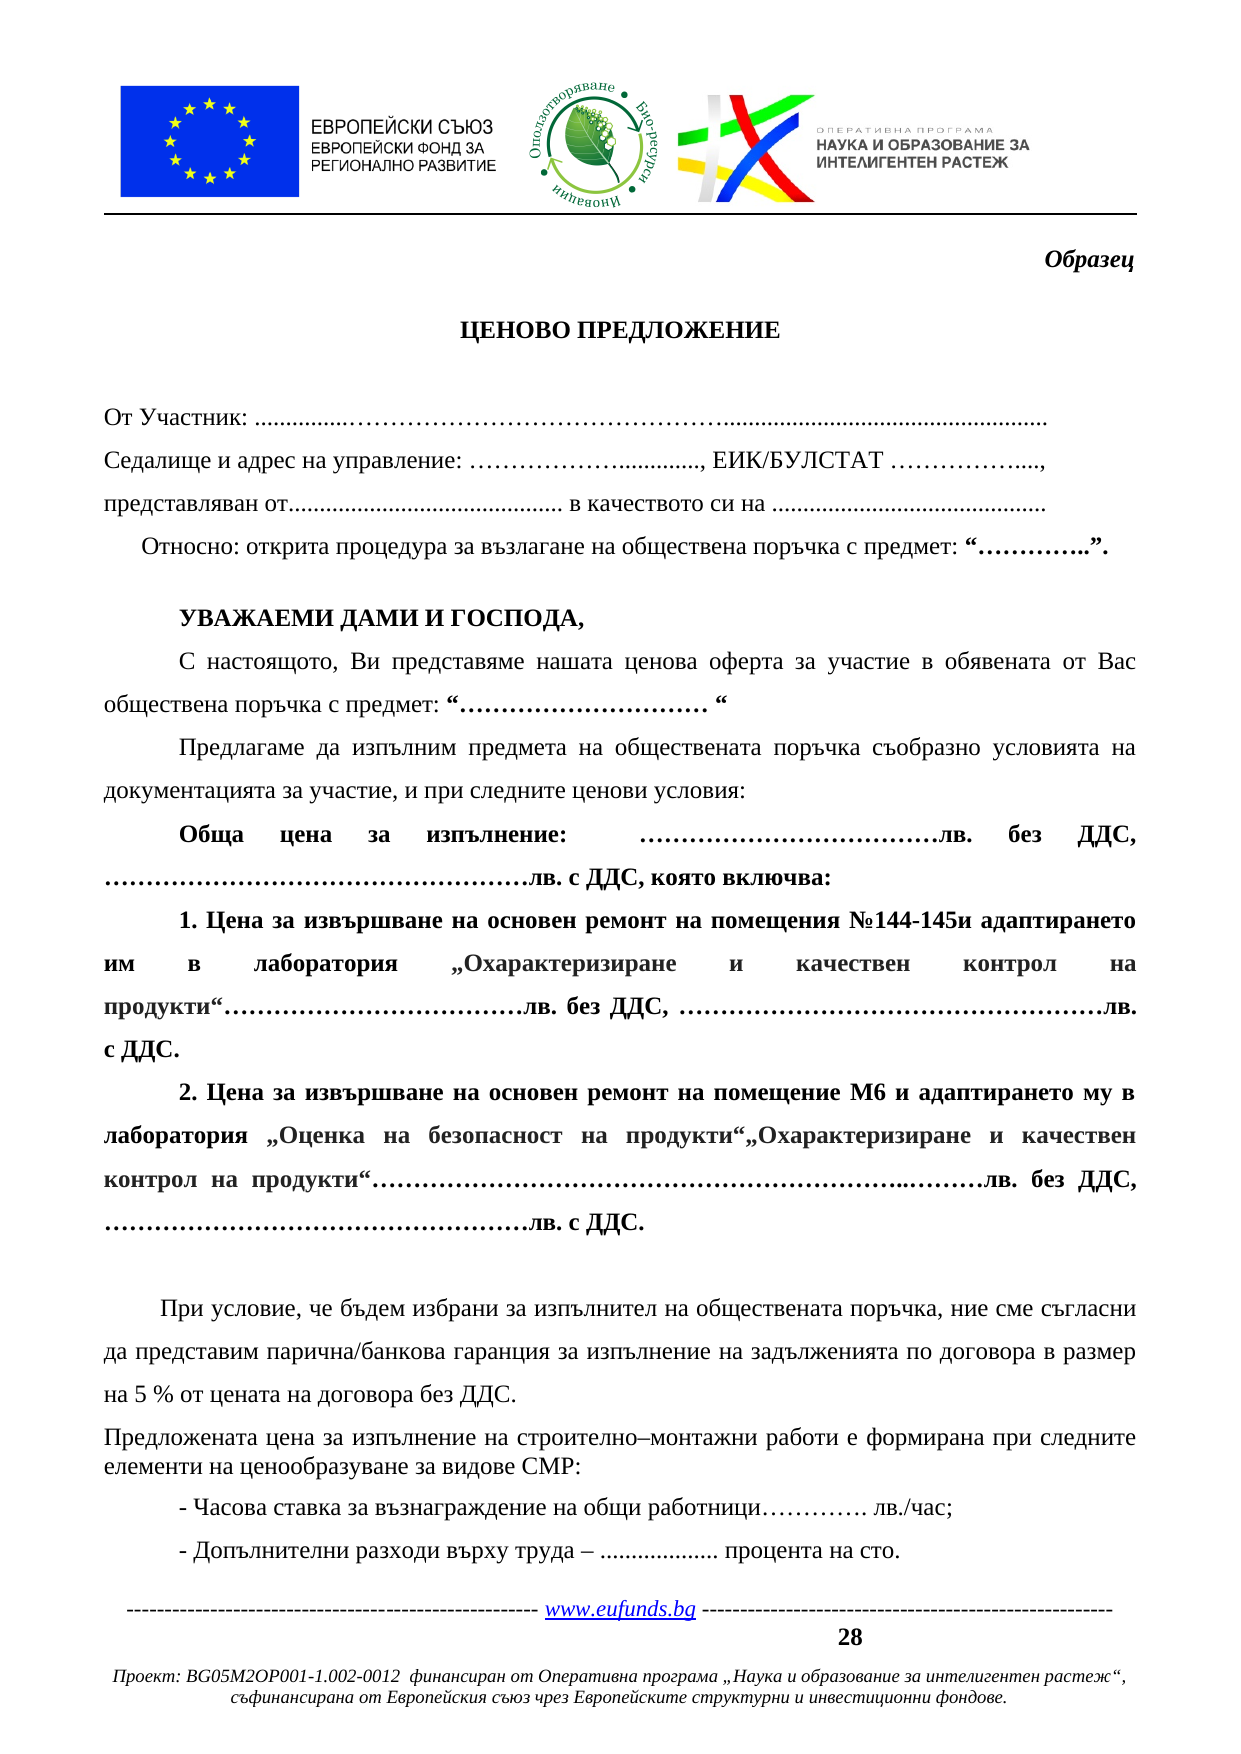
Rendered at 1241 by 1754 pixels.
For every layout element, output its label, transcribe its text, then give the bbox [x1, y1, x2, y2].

text Седалище и адрес на управление: ………………............., ЕИК/БУЛСТАТ ……………...., [103, 445, 1137, 474]
text Обща цена за изпълнение: ………………………………лв. без ДДС, ……………………………………………лв. с ДДС, която включва: [103, 819, 1137, 891]
text ЦЕНОВО ПРЕДЛОЖЕНИЕ [103, 316, 1137, 344]
text 1. Цена за извършване на основен ремонт на помещения №144-145и адаптирането им в лаборатория „Охарактеризиране и качествен контрол на продукти“………………………………лв. без ДДС, ……………………………………………лв. с ДДС. [103, 905, 1137, 1063]
text - Допълнителни разходи върху труда – ................... процента на сто. [103, 1536, 1137, 1564]
text Относно: открита процедура за възлагане на обществена поръчка с предмет: “…………..”. [103, 531, 1137, 560]
text Образец [841, 244, 1137, 272]
text При условие, че бъдем избрани за изпълнител на обществената поръчка, ние сме съгласни да представим парична/банкова гаранция за изпълнение на задълженията по договора в размер на 5 % от цената на договора без ДДС. [103, 1293, 1137, 1408]
picture [663, 75, 1049, 212]
text 2. Цена за извършване на основен ремонт на помещение М6 и адаптирането му в лаборатория „Оценка на безопасност на продукти“„Охарактеризиране и качествен контрол на продукти“………………………………………………………..………лв. без ДДС, ……………………………………………лв. с ДДС. [103, 1077, 1137, 1236]
text - Часова ставка за възнаграждение на общи работници…………. лв./час; [103, 1492, 1137, 1521]
text С настоящото, Ви представяме нашата ценова оферта за участие в обявената от Вас обществена поръчка с предмет: “………………………… “ [103, 646, 1137, 718]
text От Участник: ...............……………………………………….................................................... [103, 402, 1137, 431]
text УВАЖАЕМИ ДАМИ И ГОСПОДА, [103, 603, 1137, 632]
text представляван от............................................ в качеството си на ............................................ [103, 488, 1137, 517]
text Предложената цена за изпълнение на строително–монтажни работи е формирана при следните елементи на ценообразуване за видове СМР: [103, 1422, 1137, 1480]
text Предлагаме да изпълним предмета на обществената поръчка съобразно условията на документацията за участие, и при следните ценови условия: [103, 732, 1137, 804]
picture [103, 73, 662, 212]
